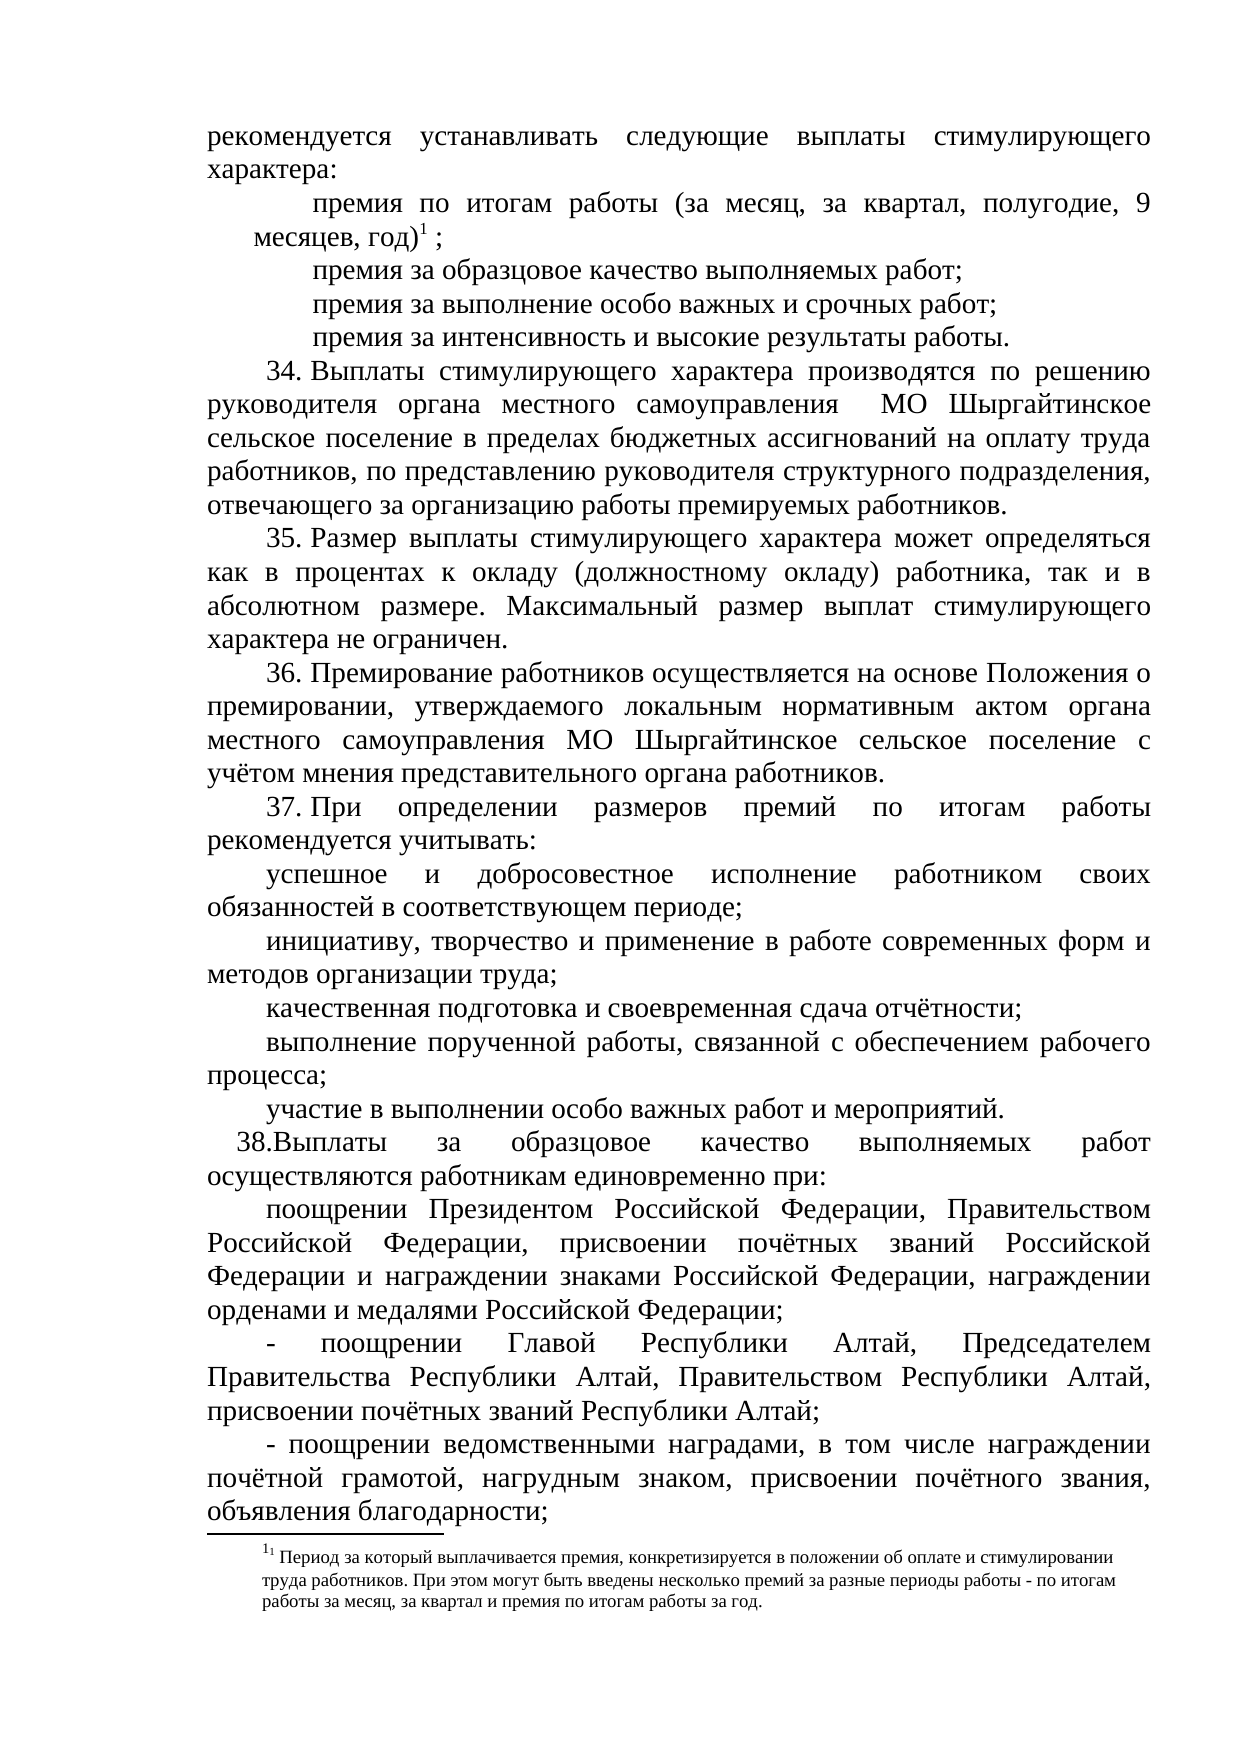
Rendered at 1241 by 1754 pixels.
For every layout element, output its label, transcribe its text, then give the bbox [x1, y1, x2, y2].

text поощрении Президентом Российской Федерации, Правительством Российской Федерации, присвоении почётных званий Российской Федерации и награждении знаками Российской Федерации, награждении орденами и медалями Российской Федерации; [207, 1191, 1152, 1326]
text участие в выполнении особо важных работ и мероприятий. [207, 1091, 1152, 1124]
list Премирование работников осуществляется на основе Положения о премировании, утверждаемого локальным нормативным актом органа местного самоуправления МО Шыргайтинское сельское поселение с учётом мнения представительного органа работников. [207, 655, 1152, 789]
text инициативу, творчество и применение в работе современных форм и методов организации труда; [207, 923, 1152, 990]
text 38.Выплаты за образцовое качество выполняемых работ осуществляются работникам единовременно при: [207, 1124, 1152, 1191]
text премия по итогам работы (за месяц, за квартал, полугодие, 9 месяцев, год) ; [253, 185, 1152, 252]
text качественная подготовка и своевременная сдача отчётности; [207, 990, 1152, 1024]
text премия за выполнение особо важных и срочных работ; [253, 286, 1052, 319]
list Размер выплаты стимулирующего характера может определяться как в процентах к окладу (должностному окладу) работника, так и в абсолютном размере. Максимальный размер выплат стимулирующего характера не ограничен. [207, 521, 1152, 655]
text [207, 118, 1152, 185]
text выполнение порученной работы, связанной с обеспечением рабочего процесса; [207, 1024, 1152, 1091]
text 37. При определении размеров премий по итогам работы рекомендуется учитывать: [207, 789, 1152, 856]
text премия за образцовое качество выполняемых работ; [253, 252, 1052, 286]
text - поощрении ведомственными наградами, в том числе награждении почётной грамотой, нагрудным знаком, присвоении почётного звания, объявления благодарности; [207, 1426, 1152, 1527]
text успешное и добросовестное исполнение работником своих обязанностей в соответствующем периоде; [207, 856, 1152, 923]
text премия за интенсивность и высокие результаты работы. [253, 319, 1052, 353]
text - поощрении Главой Республики Алтай, Председателем Правительства Республики Алтай, Правительством Республики Алтай, присвоении почётных званий Республики Алтай; [207, 1326, 1152, 1426]
text 34. Выплаты стимулирующего характера производятся по решению руководителя органа местного самоуправления МО Шыргайтинское сельское поселение в пределах бюджетных ассигнований на оплату труда работников, по представлению руководителя структурного подразделения, отвечающего за организацию работы премируемых работников. [207, 353, 1152, 521]
